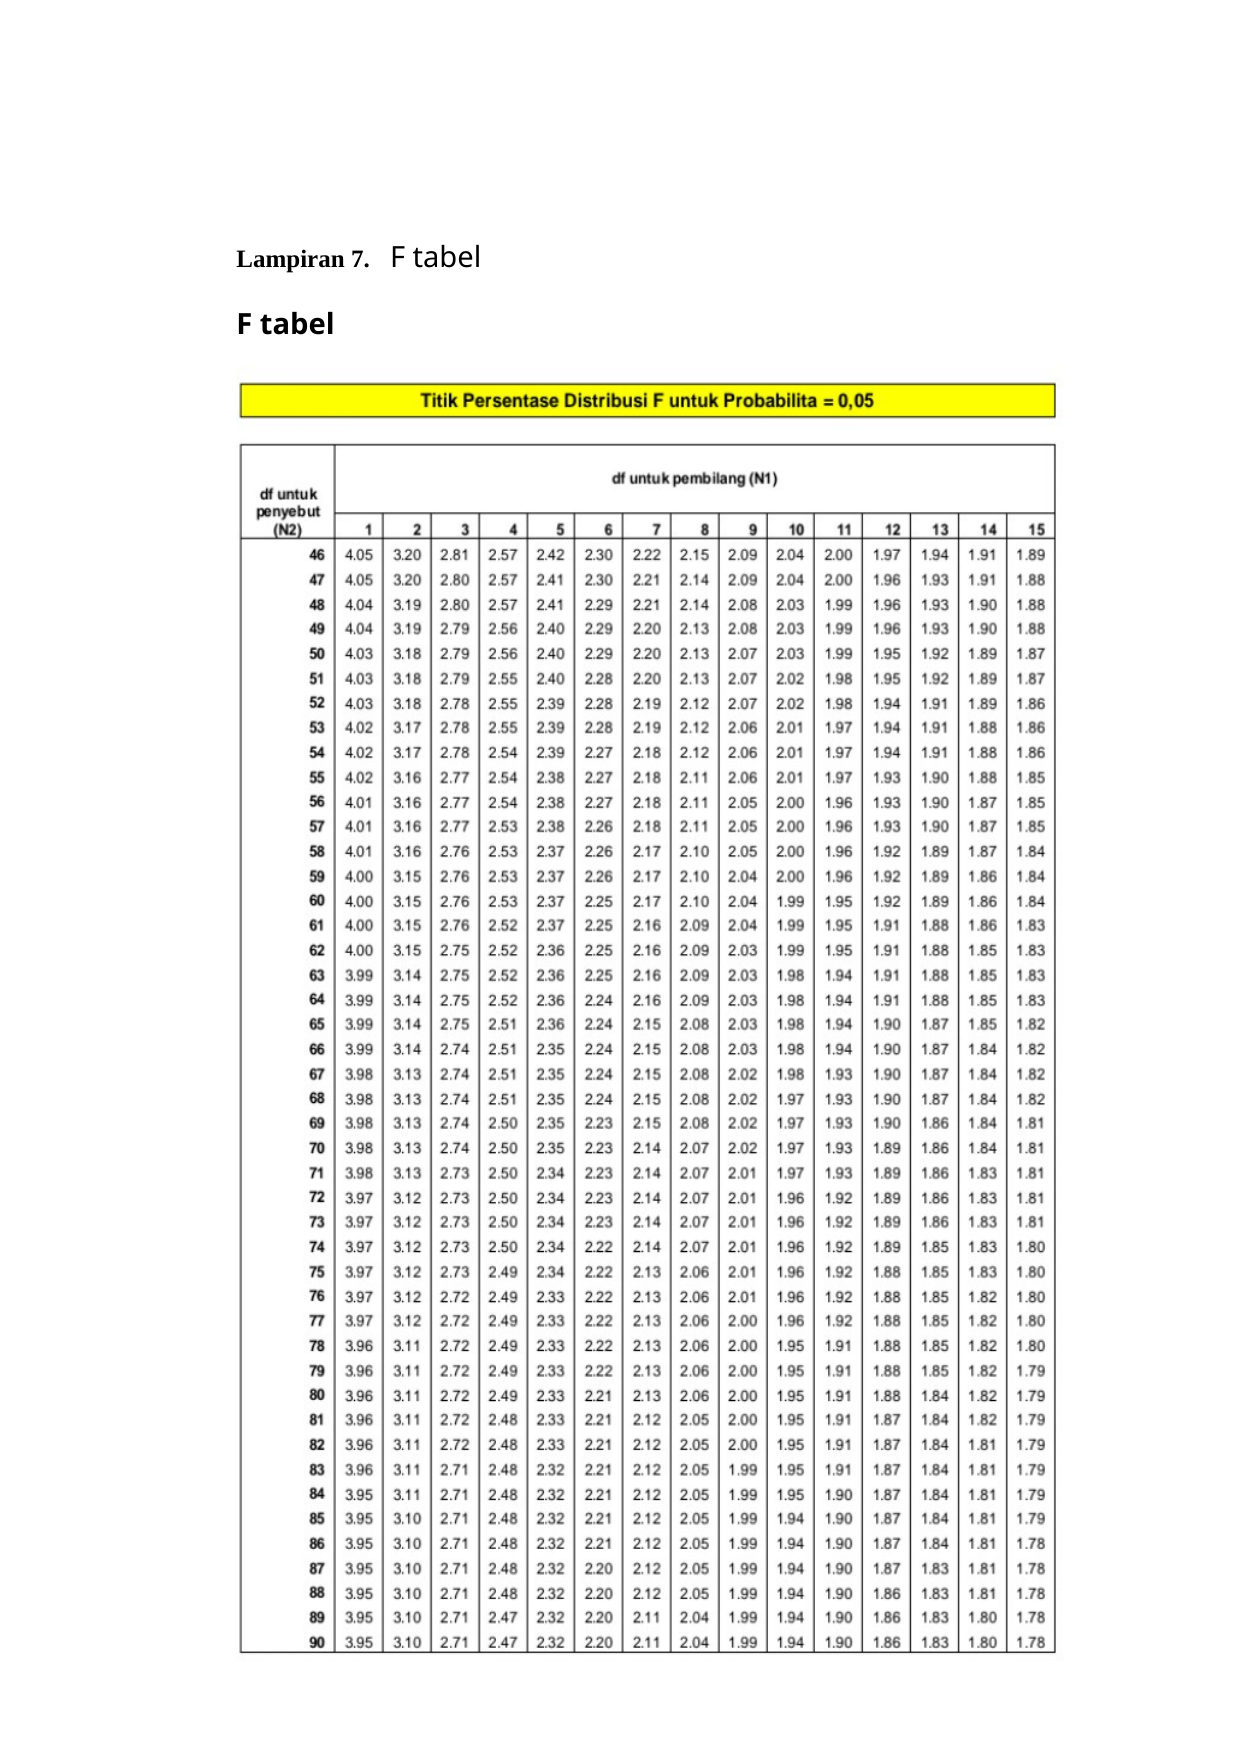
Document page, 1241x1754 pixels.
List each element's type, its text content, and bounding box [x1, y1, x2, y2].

picture [236, 345, 1065, 1663]
text F tabel [236, 303, 1063, 343]
text Lampiran 7. F tabel [236, 236, 1063, 276]
